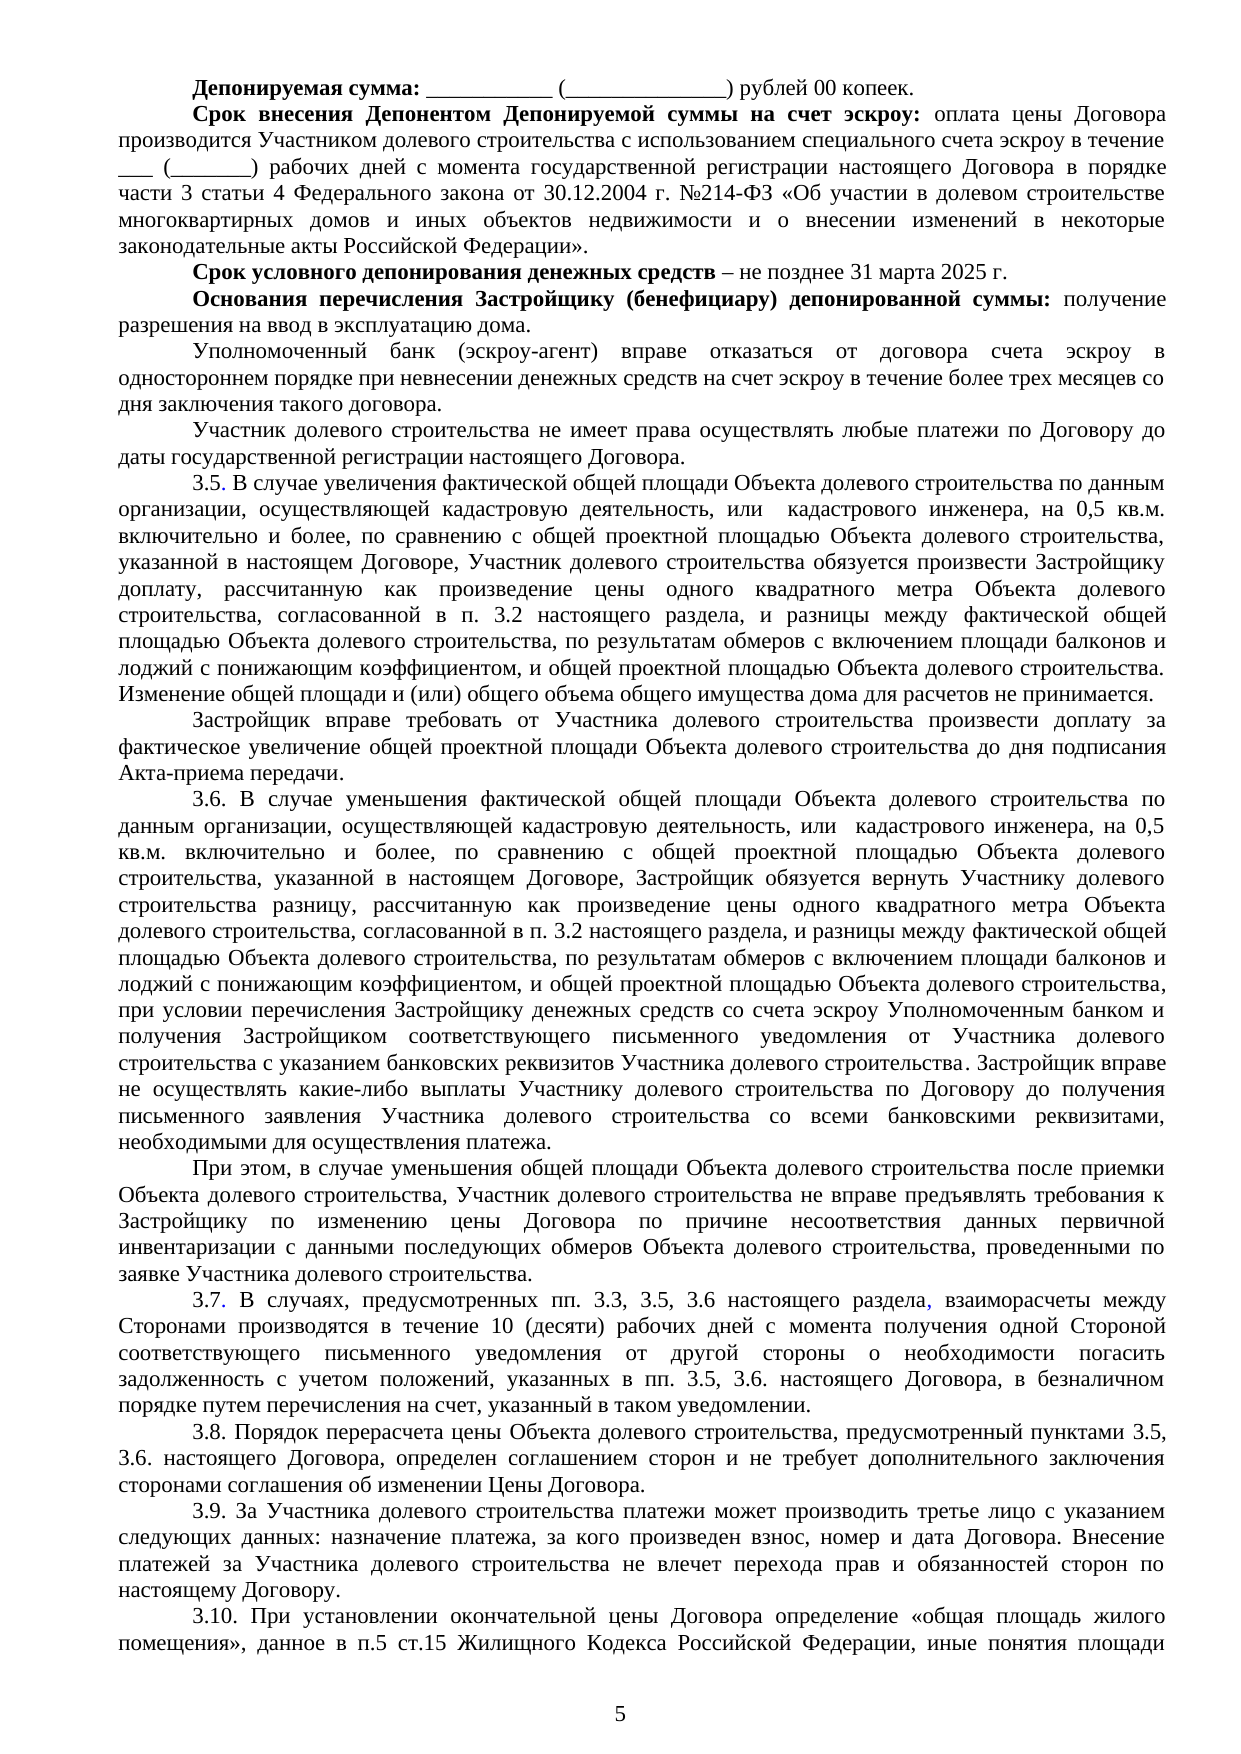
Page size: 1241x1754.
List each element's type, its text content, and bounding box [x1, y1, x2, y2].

text Срок внесения Депонентом Депонируемой суммы на счет эскроу: оплата цены Договора производится Участником долевого строительства с использованием специального счета эскроу в течение ___ (_______) рабочих дней с момента государственной регистрации настоящего Договора в порядке части 3 статьи 4 Федерального закона от г. №214-ФЗ «Об участии в долевом строительстве многоквартирных домов и иных объектов недвижимости и о внесении изменений в некоторые законодательные акты Российской Федерации». [118, 100, 1167, 258]
text Основания перечисления Застройщику (бенефициару) депонированной суммы: получение разрешения на ввод в эксплуатацию дома. [118, 285, 1167, 337]
text При этом, в случае уменьшения общей площади Объекта долевого строительства после приемки Объекта долевого строительства, Участник долевого строительства не вправе предъявлять требования к Застройщику по изменению цены Договора по причине несоответствия данных первичной инвентаризации с данными последующих обмеров Объекта долевого строительства, проведенными по заявке Участника долевого строительства. [118, 1154, 1167, 1286]
text 3.8. Порядок перерасчета цены Объекта долевого строительства, предусмотренный пунктами 3.5, 3.6. настоящего Договора, определен соглашением сторон и не требует дополнительного заключения сторонами соглашения об изменении Цены Договора. [118, 1418, 1167, 1497]
text Депонируемая сумма: ___________ (______________) рублей 00 копеек. [118, 74, 1167, 100]
text Участник долевого строительства не имеет права осуществлять любые платежи по Договору до даты государственной регистрации настоящего Договора. [118, 416, 1167, 469]
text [118, 1602, 1167, 1655]
text 3.7. В случаях, предусмотренных пп. 3.3, 3.5, 3.6 настоящего раздела, взаиморасчеты между Сторонами производятся в течение 10 (десяти) рабочих дней с момента получения одной Стороной соответствующего письменного уведомления от другой стороны о необходимости погасить задолженность с учетом положений, указанных в пп. 3.5, 3.6. настоящего Договора, в безналичном порядке путем перечисления на счет, указанный в таком уведомлении. [118, 1286, 1167, 1418]
text Уполномоченный банк (эскроу-агент) вправе отказаться от договора счета эскроу в одностороннем порядке при невнесении денежных средств на счет эскроу в течение более трех месяцев со дня заключения такого договора. [118, 337, 1167, 416]
text 3.5. В случае увеличения фактической общей площади Объекта долевого строительства по данным организации, осуществляющей кадастровую деятельность, или кадастрового инженера, на 0,5 кв.м. включительно и более, по сравнению с общей проектной площадью Объекта долевого строительства, указанной в настоящем Договоре, Участник долевого строительства обязуется произвести Застройщику доплату, рассчитанную как произведение цены одного квадратного метра Объекта долевого строительства, согласованной в п. 3.2 настоящего раздела, и разницы между фактической общей площадью Объекта долевого строительства, по результатам обмеров с включением площади балконов и лоджий с понижающим коэффициентом, и общей проектной площадью Объекта долевого строительства. Изменение общей площади и (или) общего объема общего имущества дома для расчетов не принимается. [118, 469, 1167, 706]
text Срок условного депонирования денежных средств – не позднее 31 марта 2025 г. [118, 258, 1167, 285]
text 3.9. За Участника долевого строительства платежи может производить третье лицо с указанием следующих данных: назначение платежа, за кого произведен взнос, номер и дата Договора. Внесение платежей за Участника долевого строительства не влечет перехода прав и обязанностей сторон по настоящему Договору. [118, 1497, 1167, 1602]
text Застройщик вправе требовать от Участника долевого строительства произвести доплату за фактическое увеличение общей проектной площади Объекта долевого строительства до дня подписания Акта-приема передачи. [118, 706, 1167, 785]
text 3.6. В случае уменьшения фактической общей площади Объекта долевого строительства по данным организации, осуществляющей кадастровую деятельность, или кадастрового инженера, на 0,5 кв.м. включительно и более, по сравнению с общей проектной площадью Объекта долевого строительства, указанной в настоящем Договоре, Застройщик обязуется вернуть Участнику долевого строительства разницу, рассчитанную как произведение цены одного квадратного метра Объекта долевого строительства, согласованной в п. 3.2 настоящего раздела, и разницы между фактической общей площадью Объекта долевого строительства, по результатам обмеров с включением площади балконов и лоджий с понижающим коэффициентом, и общей проектной площадью Объекта долевого строительства, при условии перечисления Застройщику денежных средств со счета эскроу Уполномоченным банком и получения Застройщиком соответствующего письменного уведомления от Участника долевого строительства с указанием банковских реквизитов Участника долевого строительства. Застройщик вправе не осуществлять какие-либо выплаты Участнику долевого строительства по Договору до получения письменного заявления Участника долевого строительства со всеми банковскими реквизитами, необходимыми для осуществления платежа. [118, 785, 1167, 1154]
